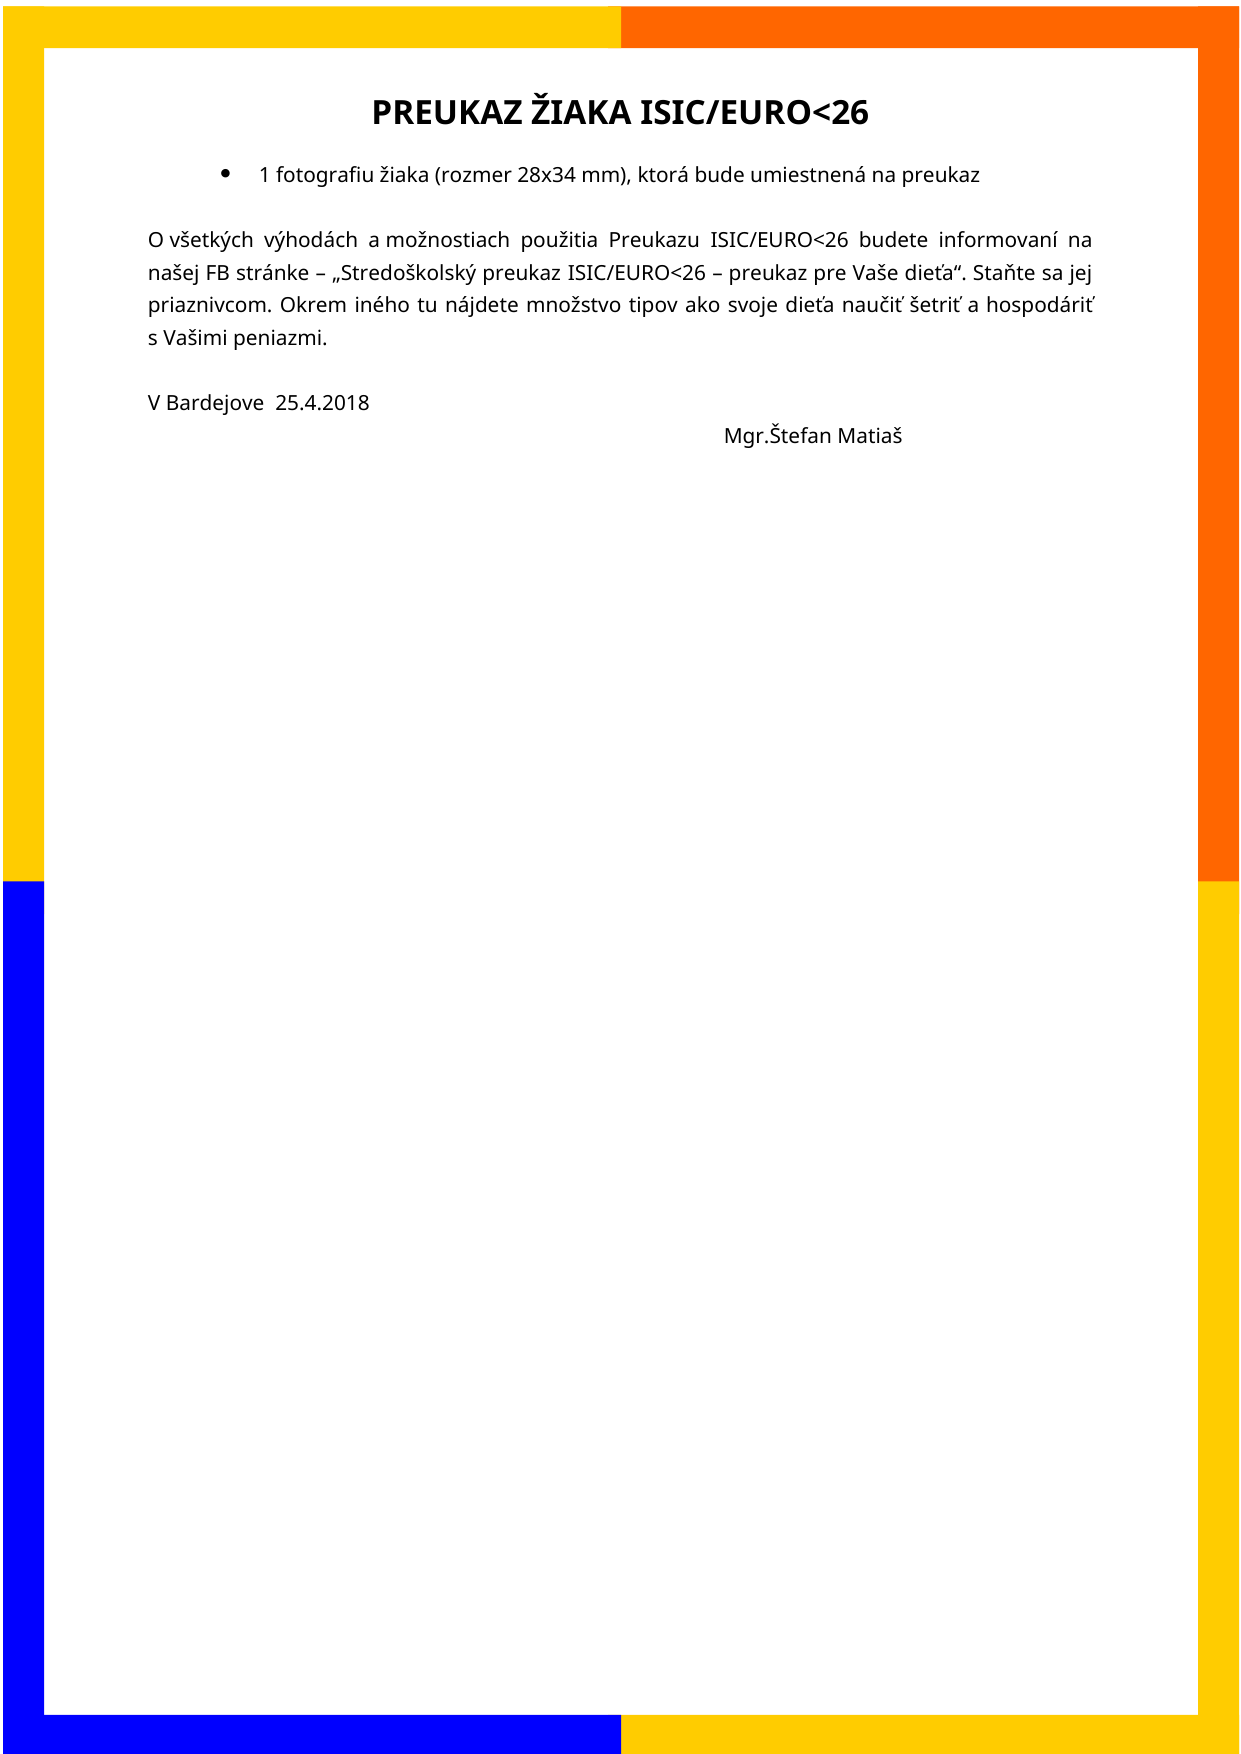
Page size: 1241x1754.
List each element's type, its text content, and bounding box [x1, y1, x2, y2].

text V Bardejove 25.4.2018 [148, 388, 1093, 417]
text O všetkých výhodách a možnostiach použitia Preukazu ISIC/EURO<26 budete informovaní na našej FB stránke – „Stredoškolský preukaz ISIC/EURO<26 – preukaz pre Vaše dieťa“. Staňte sa jej priaznivcom. Okrem iného tu nájdete množstvo tipov ako svoje dieťa naučiť šetriť a hospodáriť s Vašimi peniazmi. [148, 225, 1093, 351]
list 1 fotografiu žiaka (rozmer 28x34 mm), ktorá bude umiestnená na preukaz [221, 160, 1093, 188]
text Mgr.Štefan Matiaš [148, 421, 1093, 449]
